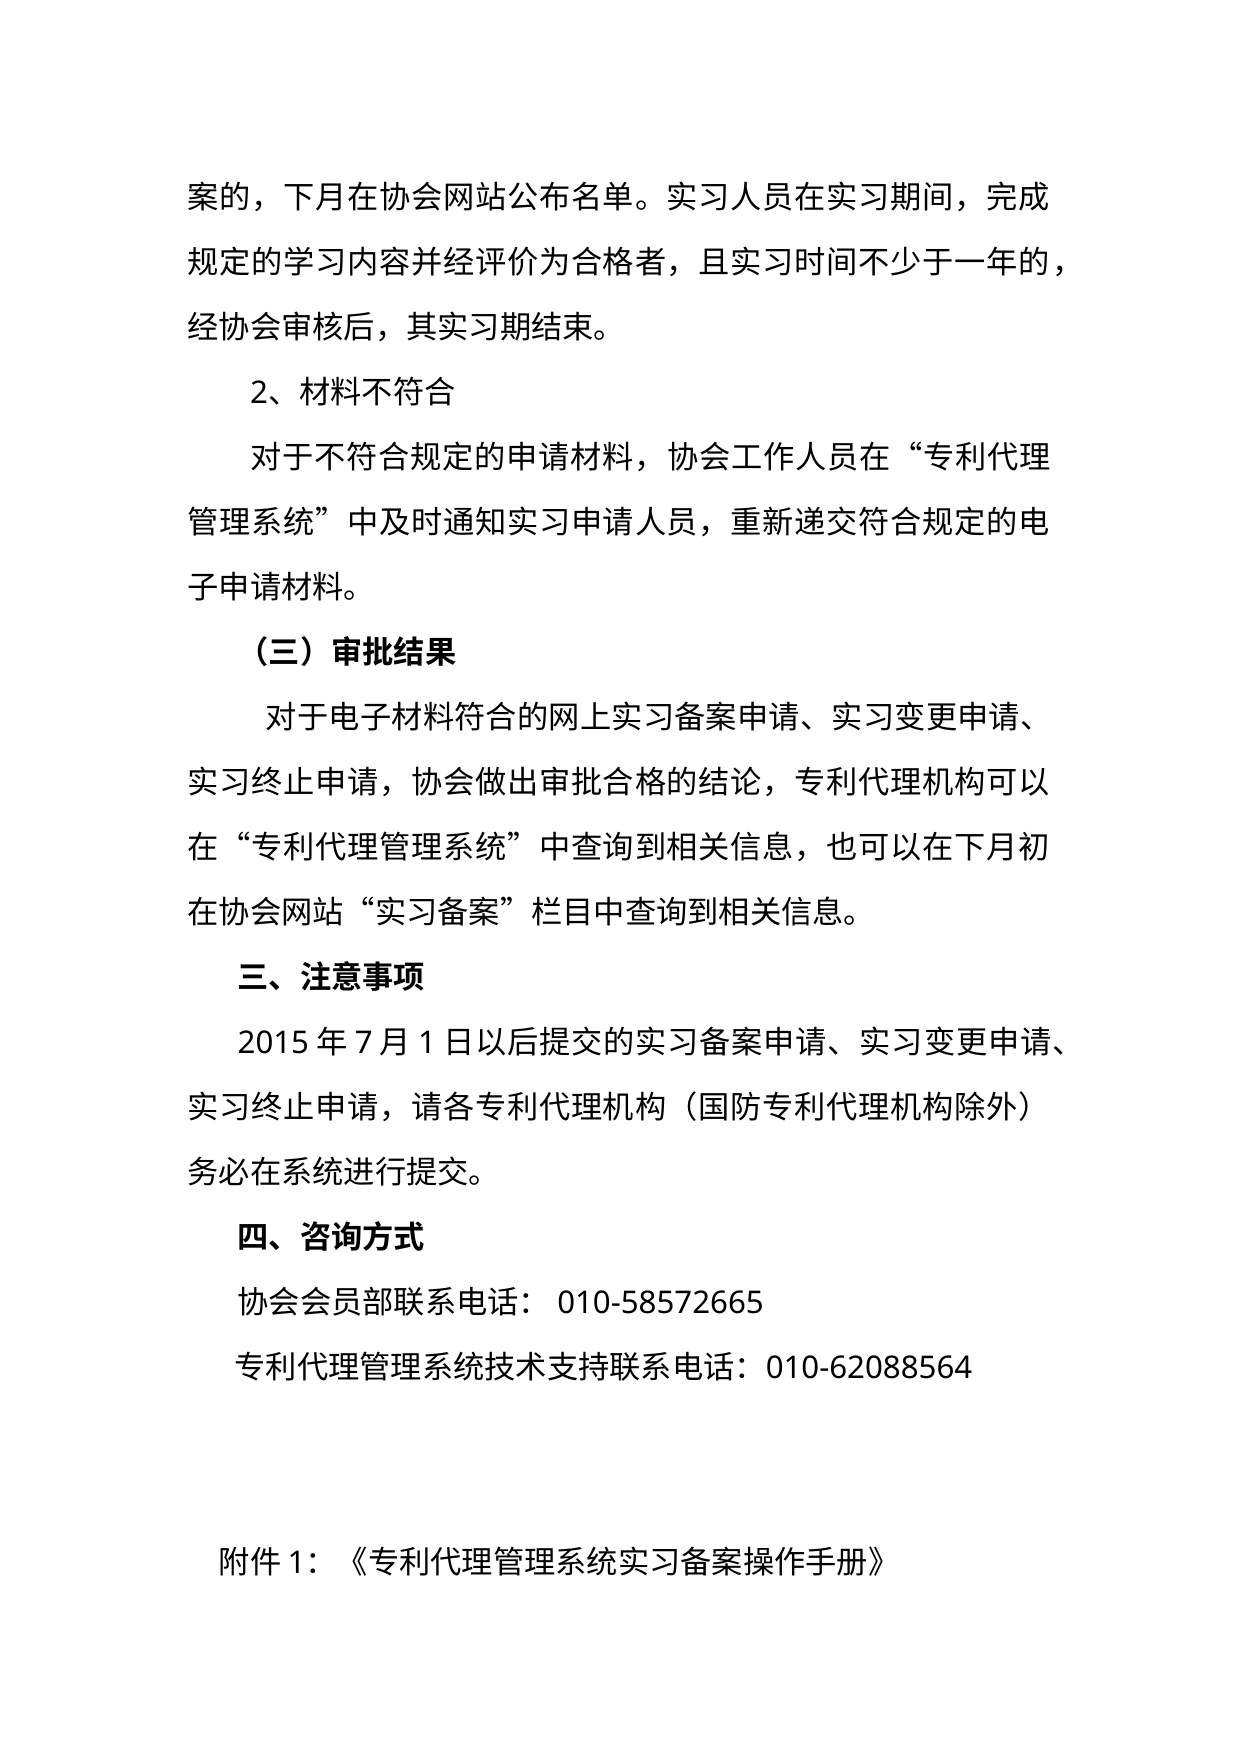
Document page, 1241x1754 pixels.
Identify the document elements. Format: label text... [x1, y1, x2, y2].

text 三、注意事项 [187, 942, 1053, 1007]
text 对于电子材料符合的网上实习备案申请、实习变更申请、实习终止申请，协会做出审批合格的结论，专利代理机构可以在“专利代理管理系统”中查询到相关信息，也可以在下月初在协会网站“实习备案”栏目中查询到相关信息。 [187, 682, 1053, 942]
text （三）审批结果 [187, 617, 1053, 682]
text 专利代理管理系统技术支持联系电话：010-62088564 [187, 1332, 1053, 1397]
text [187, 162, 1053, 357]
text 对于不符合规定的申请材料，协会工作人员在“专利代理管理系统”中及时通知实习申请人员，重新递交符合规定的电子申请材料。 [187, 422, 1053, 617]
text 四、咨询方式 [187, 1202, 1053, 1267]
text 附件1：《专利代理管理系统实习备案操作手册》 [187, 1527, 959, 1592]
text 协会会员部联系电话： 010-58572665 [187, 1267, 1053, 1332]
text 2、材料不符合 [187, 357, 1053, 422]
text 2015年7月1日以后提交的实习备案申请、实习变更申请、实习终止申请，请各专利代理机构（国防专利代理机构除外）务必在系统进行提交。 [187, 1007, 1053, 1202]
